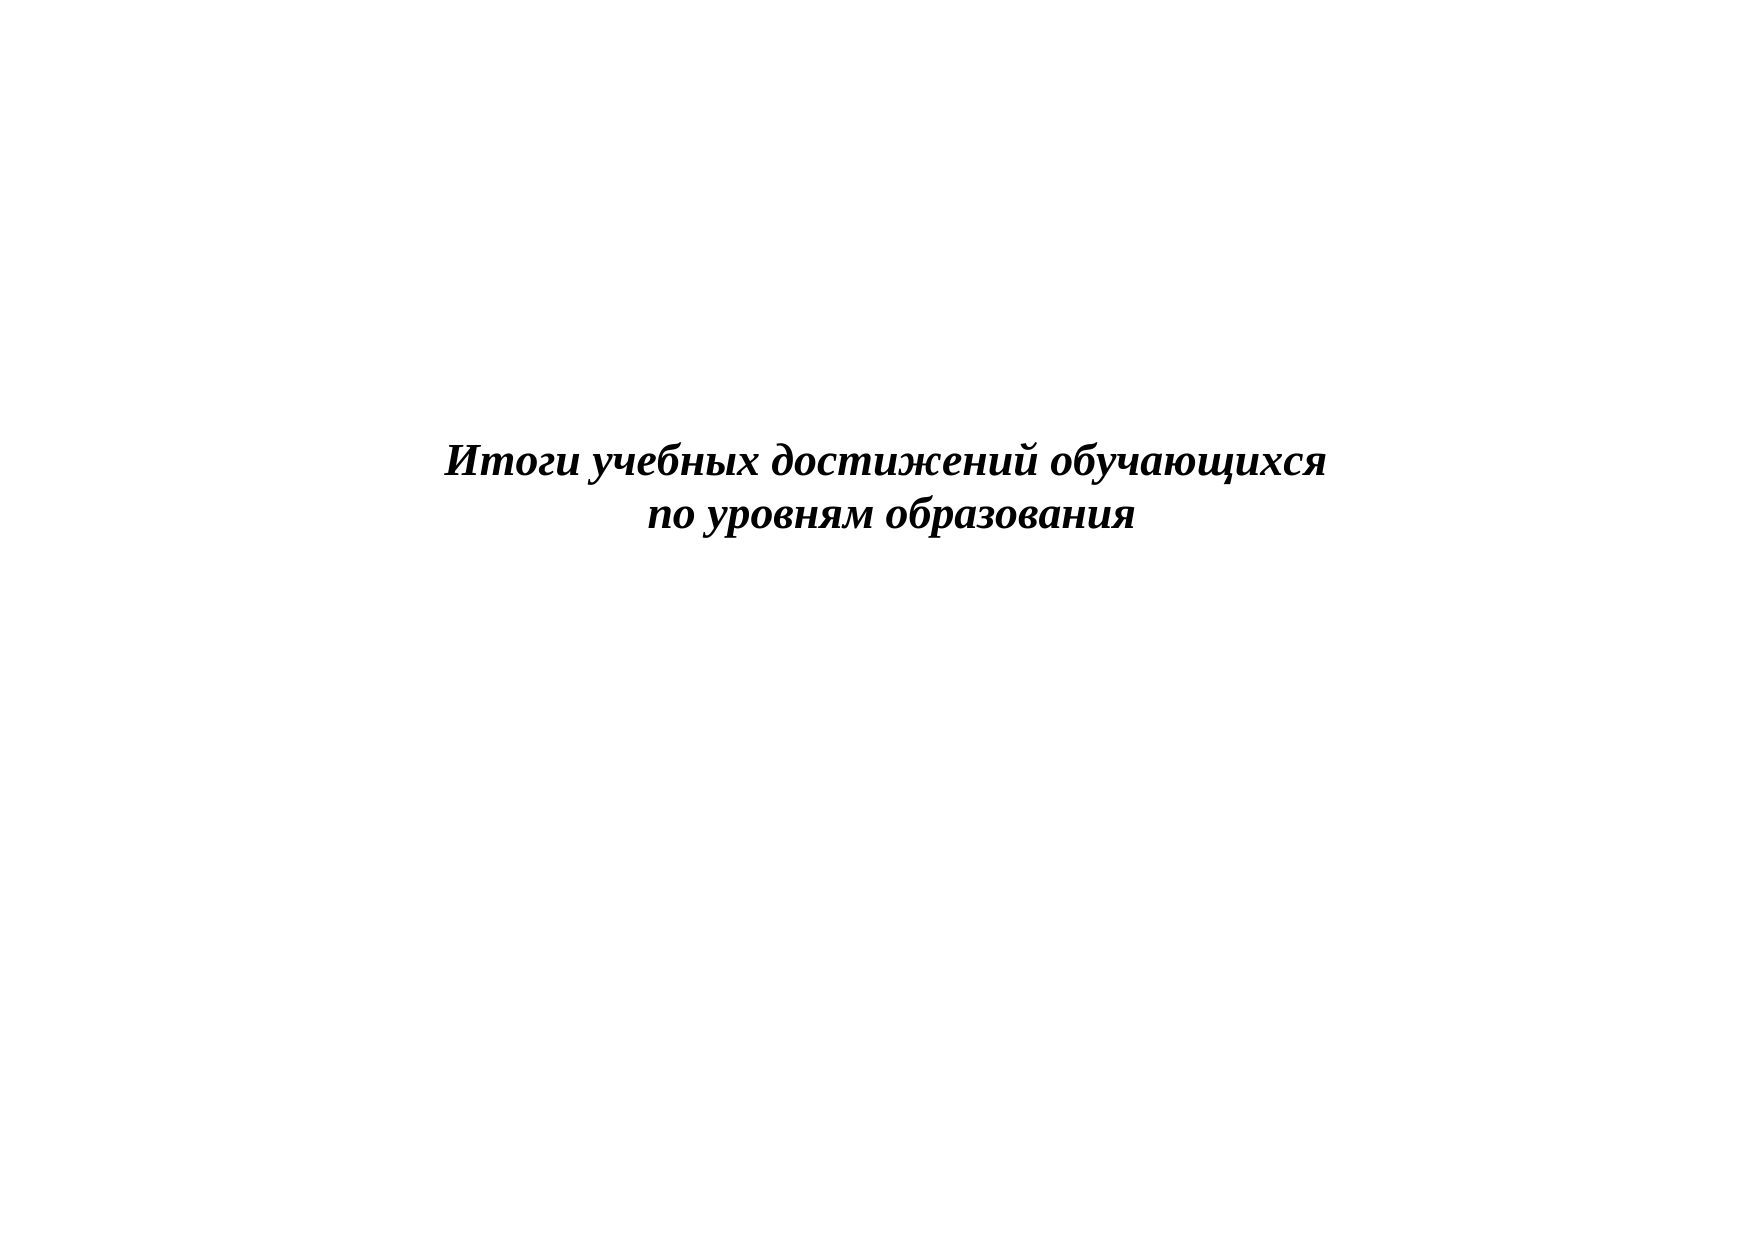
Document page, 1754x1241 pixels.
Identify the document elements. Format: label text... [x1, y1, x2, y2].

text по уровням образования [118, 486, 1653, 538]
text Итоги учебных достижений обучающихся [118, 433, 1653, 486]
